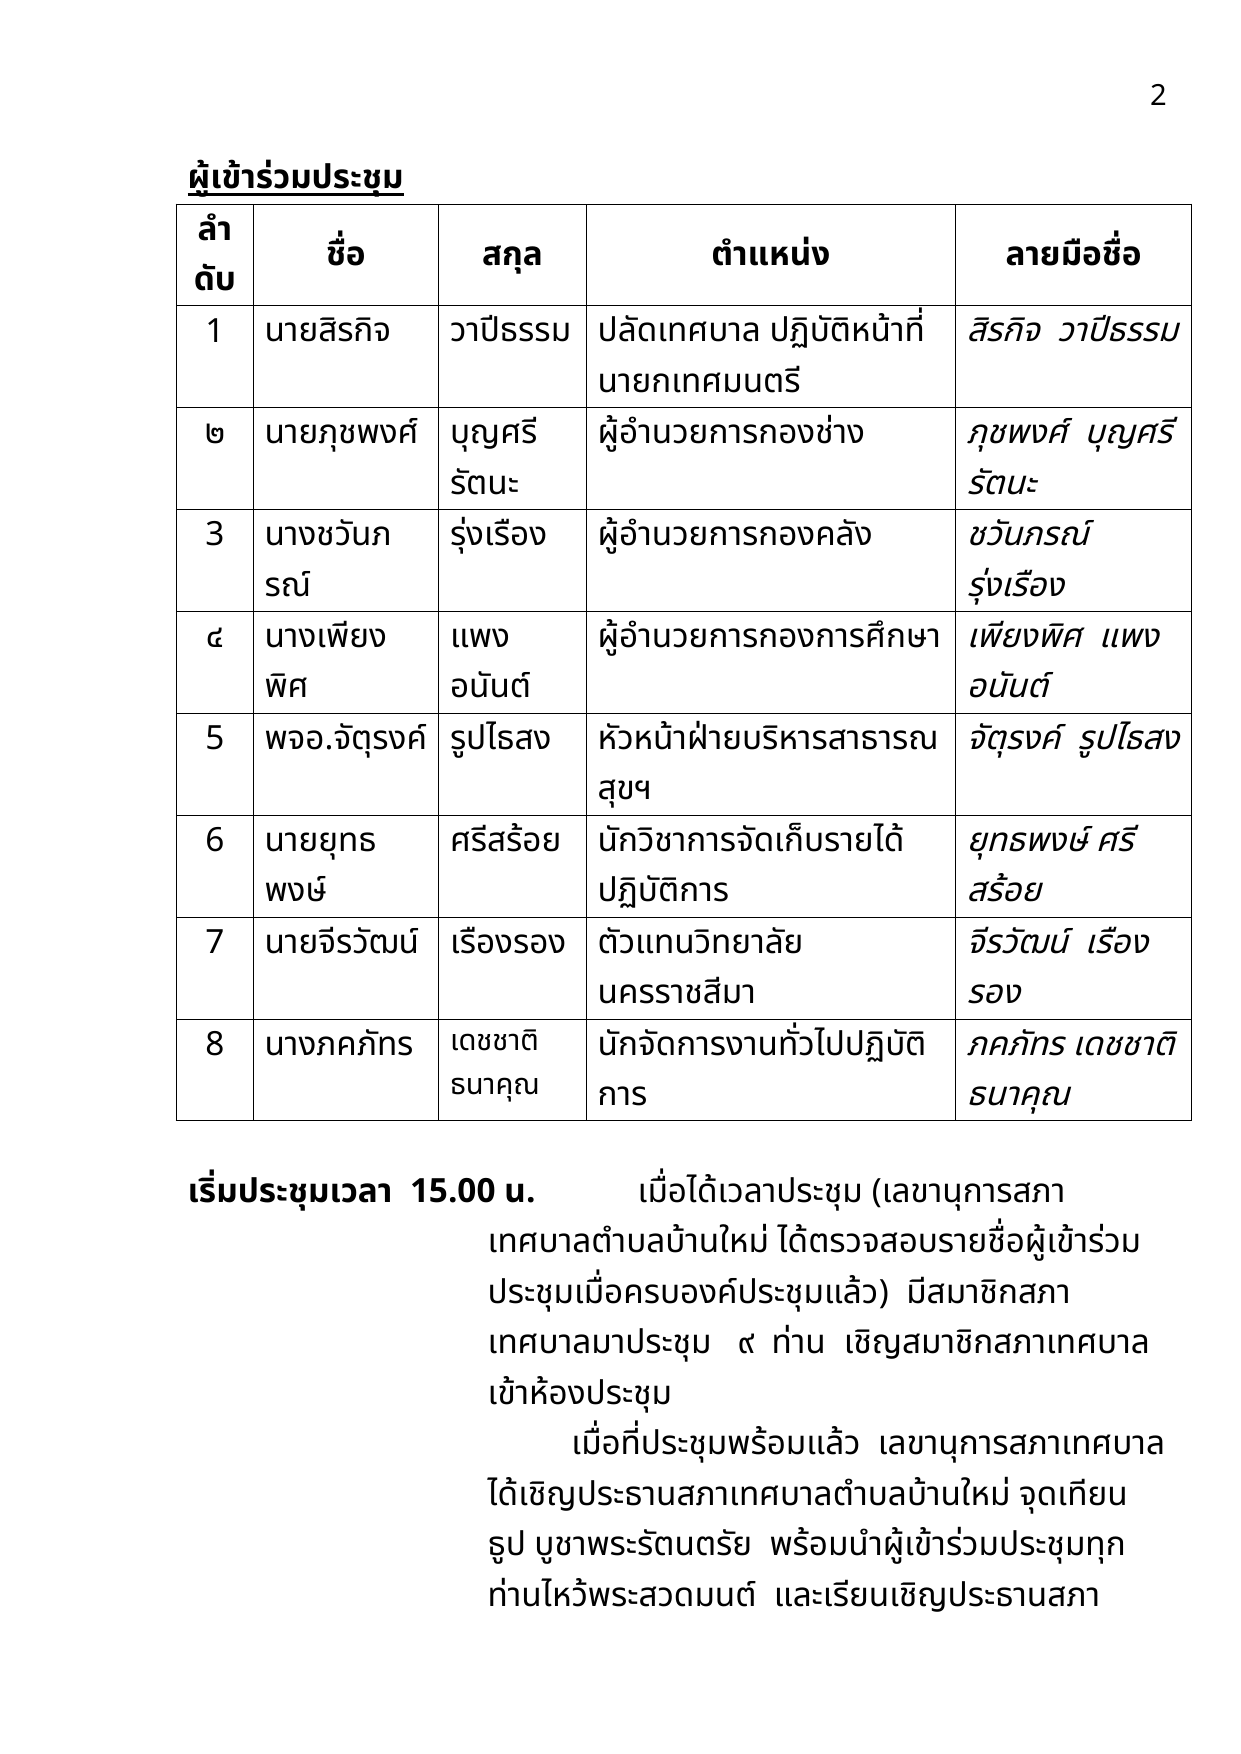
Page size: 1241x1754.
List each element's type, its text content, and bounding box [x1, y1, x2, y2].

table_cell นายสิรกิจ [254, 306, 438, 407]
table_cell ตัวแทนวิทยาลัยนครราชสีมา [587, 918, 955, 1018]
table_cell เรืองรอง [439, 918, 586, 1018]
table_cell ผู้อำนวยการกองการศึกษา [587, 612, 955, 713]
table_cell 3 [177, 510, 253, 611]
table_cell นางเพียงพิศ [254, 612, 438, 713]
table_cell 5 [177, 714, 253, 815]
table_cell นักวิชาการจัดเก็บรายได้ปฏิบัติการ [587, 816, 955, 917]
table_cell สิรกิจ วาปีธรรม [956, 306, 1191, 407]
text เริ่มประชุมเวลา 15.00 น. เมื่อได้เวลาประชุม (เลขานุการสภาเทศบาลตำบลบ้านใหม่ ได้ตรวจสอบรายชื่อผู้เข้าร่วมประชุมเมื่อครบองค์ประชุมแล้ว) มีสมาชิกสภาเทศบาลมาประชุม ๙ ท่าน เชิญสมาชิกสภาเทศบาลเข้าห้องประชุม [187, 1167, 1167, 1419]
table_cell 6 [177, 816, 253, 917]
table_cell แพงอนันต์ [439, 612, 586, 713]
table_cell ศรีสร้อย [439, 816, 586, 917]
table_header ตำแหน่ง [587, 205, 955, 305]
table_cell ๔ [177, 612, 253, 713]
table_cell วาปีธรรม [439, 306, 586, 407]
table_header สกุล [439, 205, 586, 305]
table_header ลายมือชื่อ [956, 205, 1191, 305]
table_cell 1 [177, 306, 253, 407]
table_cell หัวหน้าฝ่ายบริหารสาธารณสุขฯ [587, 714, 955, 815]
table_header ลำดับ [177, 205, 253, 305]
table_cell ยุทธพงษ์ ศรีสร้อย [956, 816, 1191, 917]
table_header ชื่อ [254, 205, 438, 305]
table_cell 7 [177, 918, 253, 1018]
table_cell จีรวัฒน์ เรืองรอง [956, 918, 1191, 1018]
table_cell เดชชาติธนาคุณ [439, 1020, 586, 1120]
table_cell ภุชพงศ์ บุญศรีรัตนะ [956, 408, 1191, 509]
table_cell ผู้อำนวยการกองช่าง [587, 408, 955, 509]
table_cell รูปไธสง [439, 714, 586, 815]
table_cell ภคภัทร เดชชาติธนาคุณ [956, 1020, 1191, 1120]
table_cell นางชวันภรณ์ [254, 510, 438, 611]
table_cell นายจีรวัฒน์ [254, 918, 438, 1018]
table_cell นางภคภัทร [254, 1020, 438, 1120]
table_cell 8 [177, 1020, 253, 1120]
table_cell ๒ [177, 408, 253, 509]
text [187, 1419, 1167, 1621]
table_cell รุ่งเรือง [439, 510, 586, 611]
table_cell ชวันภรณ์ รุ่งเรือง [956, 510, 1191, 611]
table_cell นักจัดการงานทั่วไปปฏิบัติการ [587, 1020, 955, 1120]
table_cell จัตุรงค์ รูปไธสง [956, 714, 1191, 815]
table_cell บุญศรีรัตนะ [439, 408, 586, 509]
text ผู้เข้าร่วมประชุม [187, 153, 1167, 203]
table_cell พจอ.จัตุรงค์ [254, 714, 438, 815]
table_cell นายภุชพงศ์ [254, 408, 438, 509]
table_cell ผู้อำนวยการกองคลัง [587, 510, 955, 611]
table_cell เพียงพิศ แพงอนันต์ [956, 612, 1191, 713]
table_cell ปลัดเทศบาล ปฏิบัติหน้าที่ นายกเทศมนตรี [587, 306, 955, 407]
table_cell นายยุทธพงษ์ [254, 816, 438, 917]
